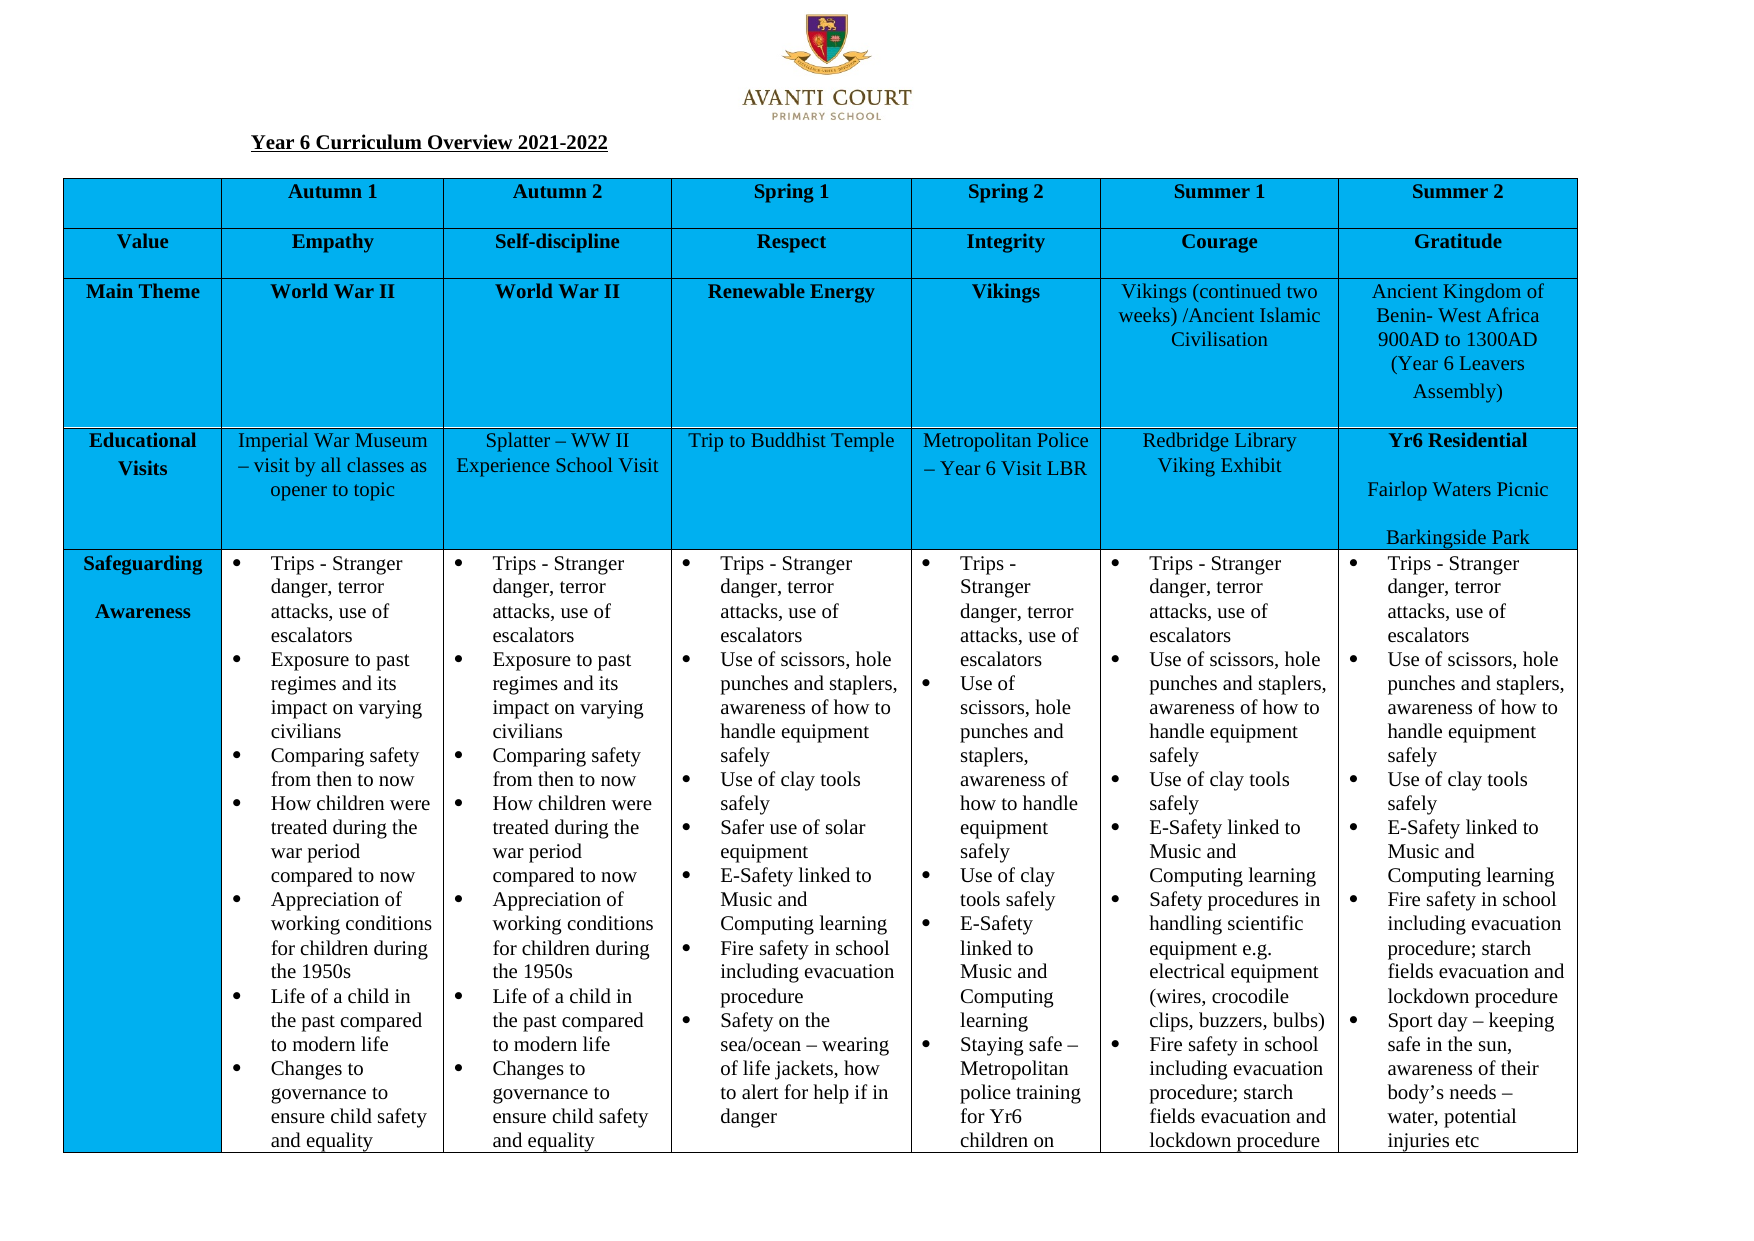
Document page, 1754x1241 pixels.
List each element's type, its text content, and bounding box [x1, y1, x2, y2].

table_header Summer 2 [1339, 179, 1577, 228]
table_header [64, 179, 221, 228]
table_cell Yr6 Residential Fairlop Waters Picnic Barkingside Park [1339, 429, 1577, 549]
table_cell Value [64, 229, 221, 278]
table_cell World War II [444, 279, 671, 427]
table_cell Renewable Energy [672, 279, 911, 427]
table_cell Respect [672, 229, 911, 278]
table_cell Self-discipline [444, 229, 671, 278]
table_cell Redbridge Library Viking Exhibit [1101, 429, 1338, 549]
table_cell Vikings [912, 279, 1100, 427]
table_header Summer 1 [1101, 179, 1338, 228]
table_cell World War II [222, 279, 443, 427]
table_header Autumn 1 [222, 179, 443, 228]
table_cell Empathy [222, 229, 443, 278]
table_cell Splatter – WW II Experience School Visit [444, 429, 671, 549]
table_cell Metropolitan Police – Year 6 Visit LBR [912, 429, 1100, 549]
table_header Autumn 2 [444, 179, 671, 228]
table_header Spring 2 [912, 179, 1100, 228]
table_cell Ancient Kingdom of Benin- West Africa 900AD to 1300AD (Year 6 Leavers Assembly) [1339, 279, 1577, 427]
table_cell Educational Visits [64, 429, 221, 549]
table_cell Safeguarding Awareness [64, 550, 221, 1152]
table_cell Courage [1101, 229, 1338, 278]
table_cell Integrity [912, 229, 1100, 278]
picture [727, 0, 926, 130]
table_cell Trip to Buddhist Temple [672, 429, 911, 549]
table_cell Gratitude [1339, 229, 1577, 278]
table_cell Vikings (continued two weeks) /Ancient Islamic Civilisation [1101, 279, 1338, 427]
table_cell Main Theme [64, 279, 221, 427]
table_cell Imperial War Museum – visit by all classes as opener to topic [222, 429, 443, 549]
table_header Spring 1 [672, 179, 911, 228]
text Year 6 Curriculum Overview 2021-2022 [75, 130, 1679, 154]
